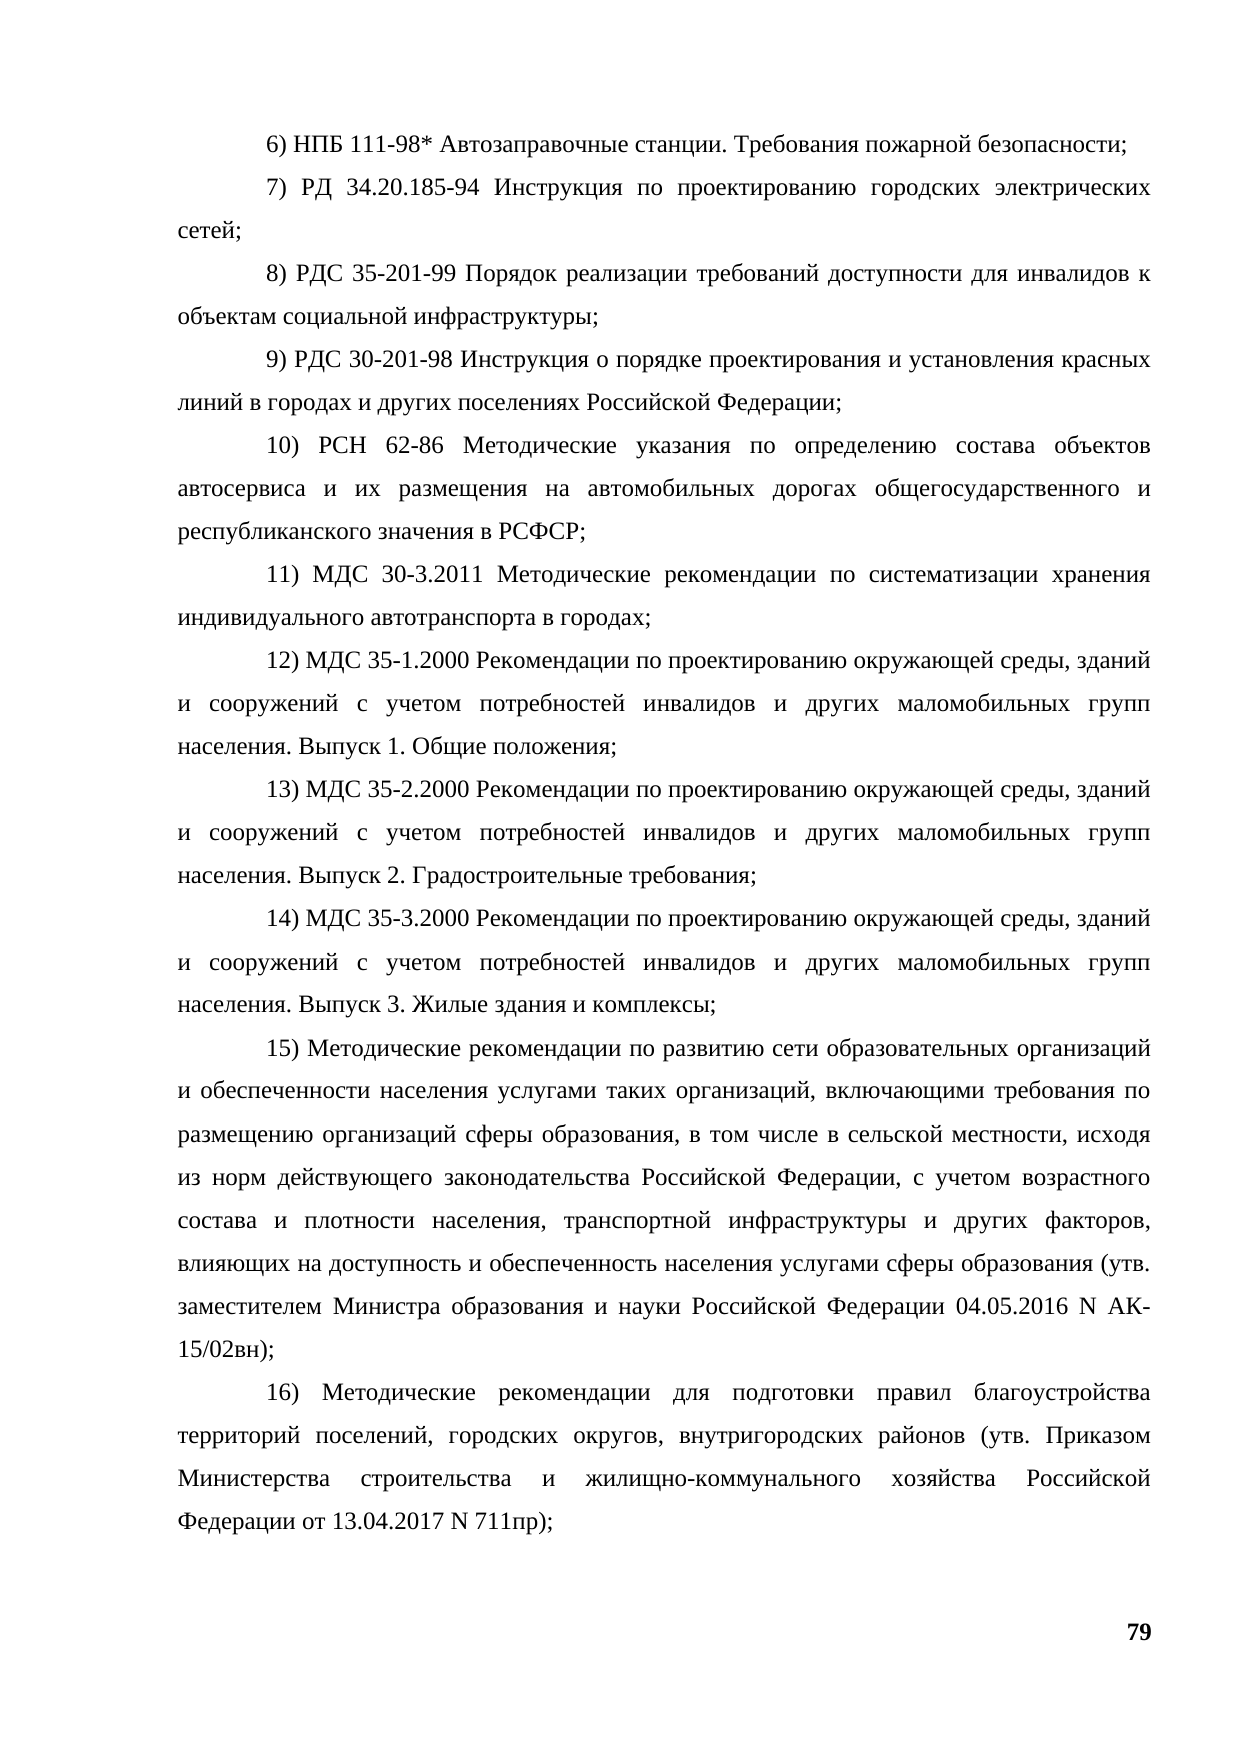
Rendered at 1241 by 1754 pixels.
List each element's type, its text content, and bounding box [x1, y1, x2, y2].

text 7) РД 34.20.185-94 Инструкция по проектированию городских электрических сетей; [177, 161, 1152, 247]
text 6) НПБ 111-98* Автозаправочные станции. Требования пожарной безопасности; [177, 118, 1152, 161]
text 13) МДС 35-2.2000 Рекомендации по проектированию окружающей среды, зданий и сооружений с учетом потребностей инвалидов и других маломобильных групп населения. Выпуск 2. Градостроительные требования; [177, 763, 1152, 892]
text 9) РДС 30-201-98 Инструкция о порядке проектирования и установления красных линий в городах и других поселениях Российской Федерации; [177, 333, 1152, 419]
text 14) МДС 35-3.2000 Рекомендации по проектированию окружающей среды, зданий и сооружений с учетом потребностей инвалидов и других маломобильных групп населения. Выпуск 3. Жилые здания и комплексы; [177, 892, 1152, 1022]
text 8) РДС 35-201-99 Порядок реализации требований доступности для инвалидов к объектам социальной инфраструктуры; [177, 247, 1152, 333]
text 15) Методические рекомендации по развитию сети образовательных организаций и обеспеченности населения услугами таких организаций, включающими требования по размещению организаций сферы образования, в том числе в сельской местности, исходя из норм действующего законодательства Российской Федерации, с учетом возрастного состава и плотности населения, транспортной инфраструктуры и других факторов, влияющих на доступность и обеспеченность населения услугами сферы образования (утв. заместителем Министра образования и науки Российской Федерации 04.05.2016 N АК-15/02вн); [177, 1022, 1152, 1366]
text 10) РСН 62-86 Методические указания по определению состава объектов автосервиса и их размещения на автомобильных дорогах общегосударственного и республиканского значения в РСФСР; [177, 419, 1152, 548]
text 16) Методические рекомендации для подготовки правил благоустройства территорий поселений, городских округов, внутригородских районов (утв. Приказом Министерства строительства и жилищно-коммунального хозяйства Российской Федерации от 13.04.2017 N 711пр); [177, 1366, 1152, 1538]
text 12) МДС 35-1.2000 Рекомендации по проектированию окружающей среды, зданий и сооружений с учетом потребностей инвалидов и других маломобильных групп населения. Выпуск 1. Общие положения; [177, 634, 1152, 763]
text 11) МДС 30-3.2011 Методические рекомендации по систематизации хранения индивидуального автотранспорта в городах; [177, 548, 1152, 634]
